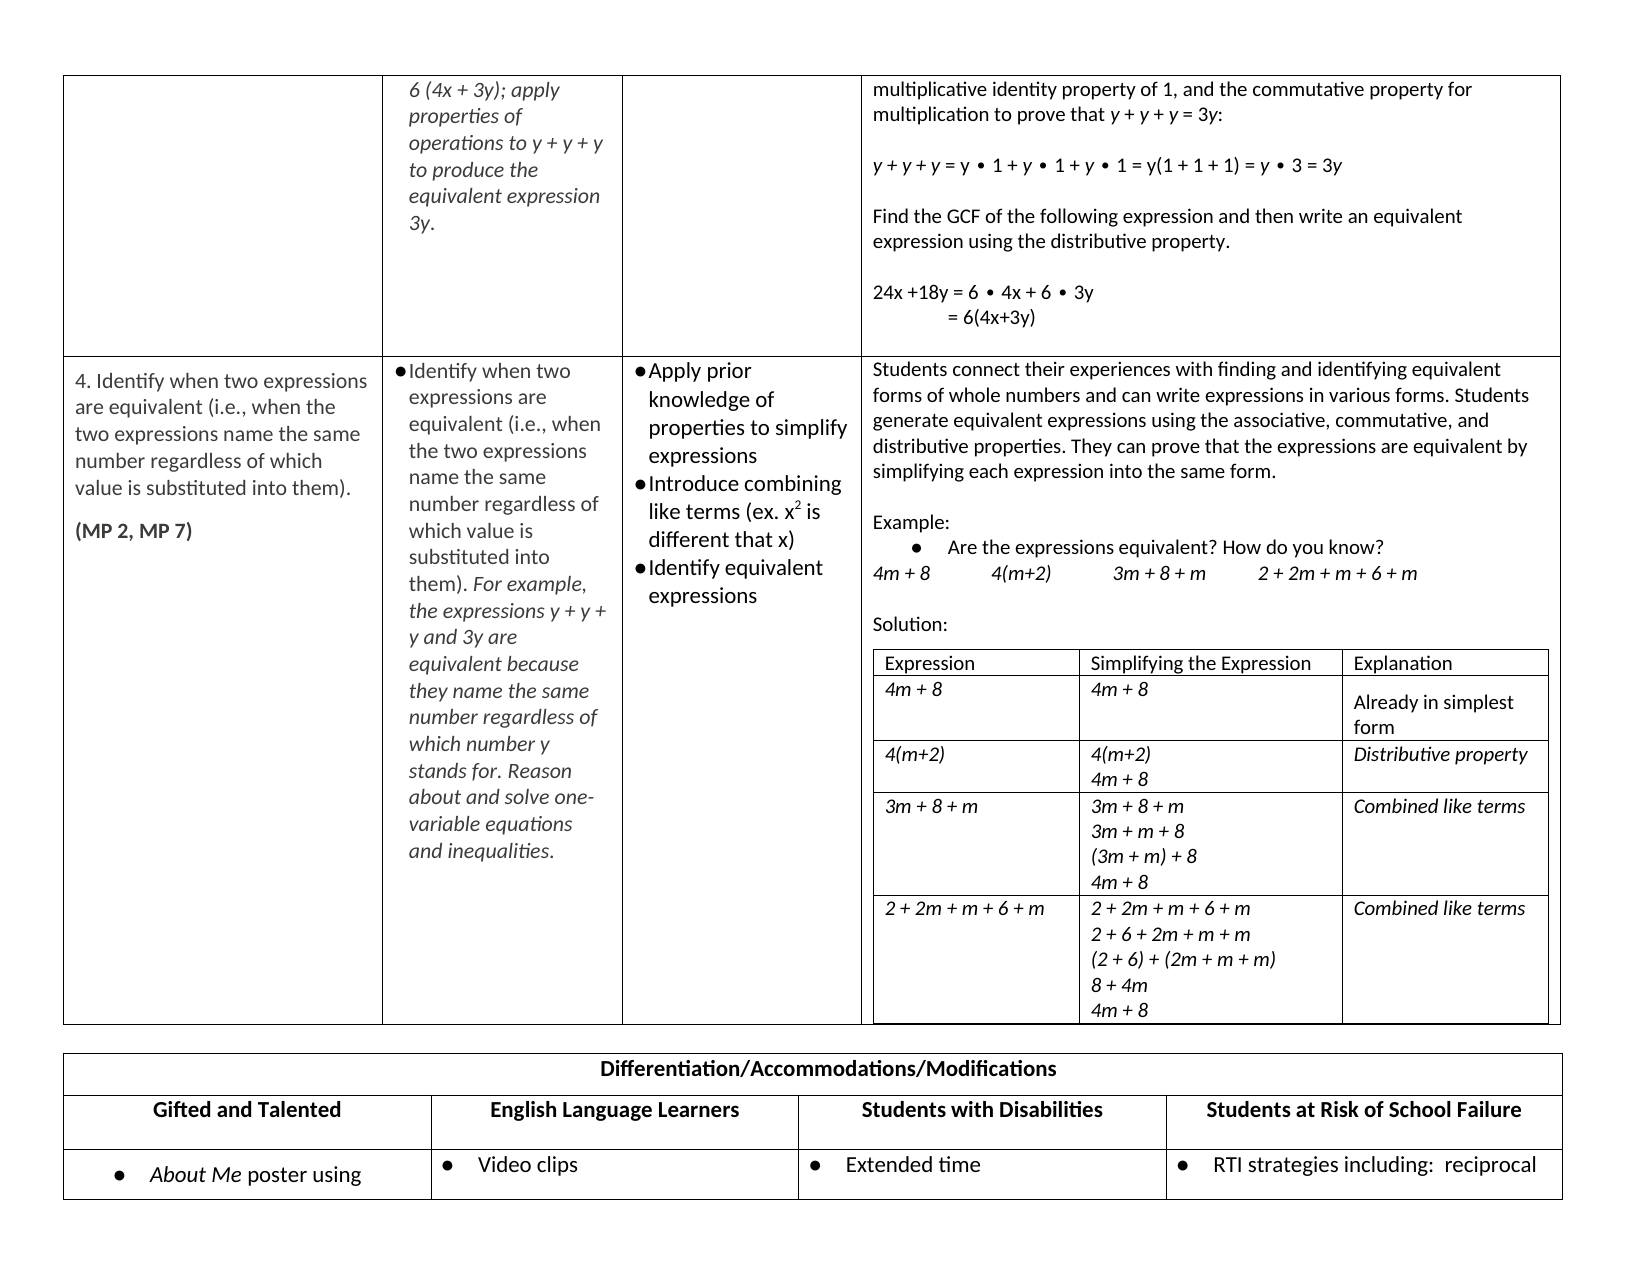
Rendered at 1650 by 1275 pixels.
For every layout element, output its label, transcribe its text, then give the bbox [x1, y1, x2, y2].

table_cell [862, 76, 1560, 356]
table_cell Identify when two expressions are equivalent (i.e., when the two expressions name the same number regardless of which value is substituted into them). For example, the expressions y + y + y and 3y are equivalent because they name the same number regardless of which number y stands for. Reason about and solve one-variable equations and inequalities. [383, 357, 622, 1024]
table_cell Students at Risk of School Failure [1167, 1096, 1562, 1149]
table_cell English Language Learners [432, 1096, 798, 1149]
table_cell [432, 1150, 798, 1199]
table_cell 4. Identify when two expressions are equivalent (i.e., when the two expressions name the same number regardless of which value is substituted into them). (MP 2, MP 7) [64, 357, 382, 1024]
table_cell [64, 76, 382, 356]
table_cell Students connect their experiences with finding and identifying equivalent forms of whole numbers and can write expressions in various forms. Students generate equivalent expressions using the associative, commutative, and distributive properties. They can prove that the expressions are equivalent by simplifying each expression into the same form. Example: Are the expressions equivalent? How do you know? 4m + 8 4(m+2) 3m + 8 + m 2 + 2m + m + 6 + m Solution: [862, 357, 1560, 1024]
table_cell Gifted and Talented [64, 1096, 431, 1149]
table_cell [623, 76, 861, 356]
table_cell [799, 1150, 1166, 1199]
table_cell Students with Disabilities [799, 1096, 1166, 1149]
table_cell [383, 76, 622, 356]
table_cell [64, 1150, 431, 1199]
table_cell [1167, 1150, 1562, 1199]
table_cell Apply prior knowledge of properties to simplify expressions Introduce combining like terms (ex. x2 is different that x) Identify equivalent expressions [623, 357, 861, 1024]
table_header Differentiation/Accommodations/Modifications [64, 1054, 1562, 1094]
